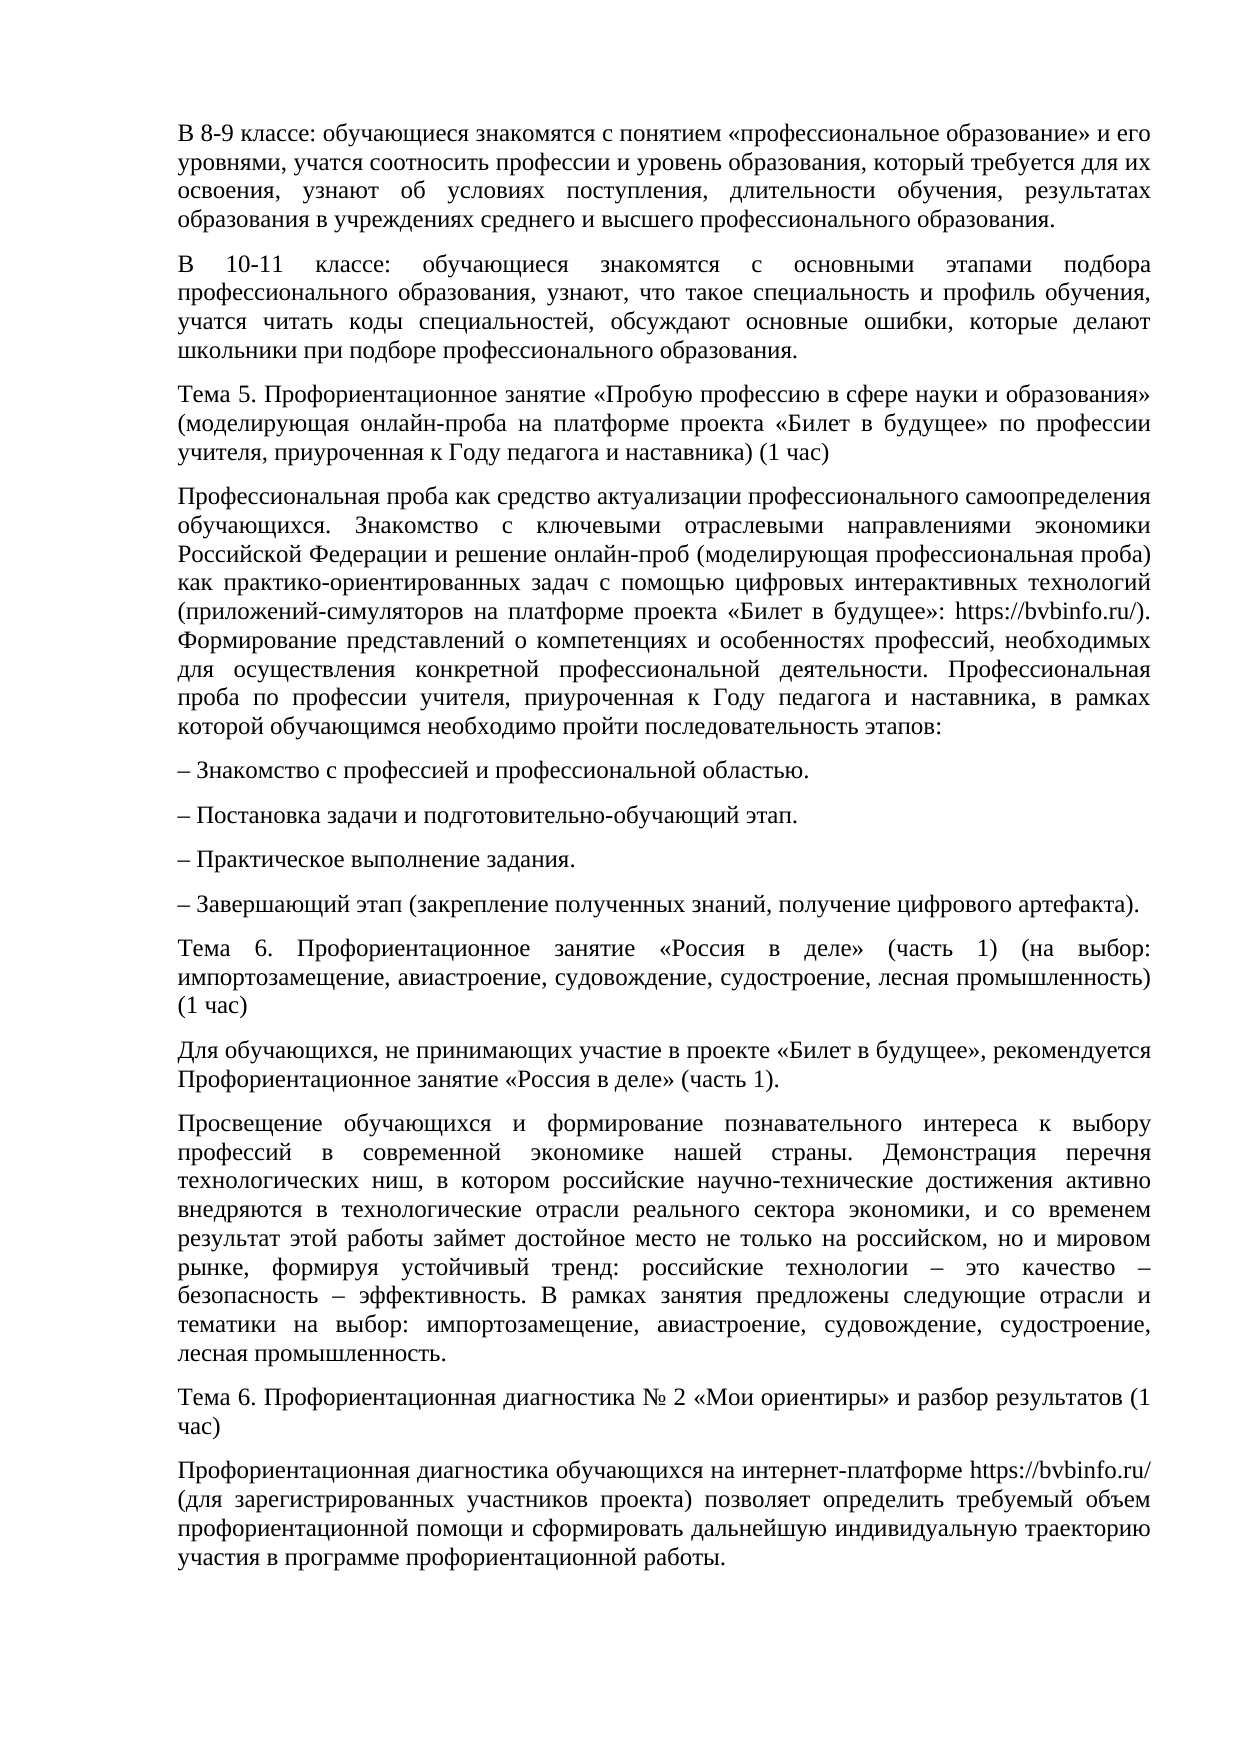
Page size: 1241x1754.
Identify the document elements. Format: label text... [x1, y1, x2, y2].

text ‒ Практическое выполнение задания. [177, 844, 1152, 873]
text Профориентационная диагностика обучающихся на интернет-платформе https://bvbinfo.ru/ (для зарегистрированных участников проекта) позволяет определить требуемый объем профориентационной помощи и сформировать дальнейшую индивидуальную траекторию участия в программе профориентационной работы. [177, 1456, 1152, 1571]
text ‒ Знакомство с профессией и профессиональной областью. [177, 756, 1152, 784]
text Тема 6. Профориентационная диагностика № 2 «Мои ориентиры» и разбор результатов (1 час) [177, 1382, 1152, 1440]
text Тема 5. Профориентационное занятие «Пробую профессию в сфере науки и образования» (моделирующая онлайн-проба на платформе проекта «Билет в будущее» по профессии учителя, приуроченная к Году педагога и наставника) (1 час) [177, 379, 1152, 466]
text ‒ Постановка задачи и подготовительно-обучающий этап. [177, 800, 1152, 829]
text Тема 6. Профориентационное занятие «Россия в деле» (часть 1) (на выбор: импортозамещение, авиастроение, судовождение, судостроение, лесная промышленность) (1 час) [177, 933, 1152, 1019]
text Просвещение обучающихся и формирование познавательного интереса к выбору профессий в современной экономике нашей страны. Демонстрация перечня технологических ниш, в котором российские научно-технические достижения активно внедряются в технологические отрасли реального сектора экономики, и со временем результат этой работы займет достойное место не только на российском, но и мировом рынке, формируя устойчивый тренд: российские технологии – это качество – безопасность – эффективность. В рамках занятия предложены следующие отрасли и тематики на выбор: импортозамещение, авиастроение, судовождение, судостроение, лесная промышленность. [177, 1108, 1152, 1367]
text В 8-9 классе: обучающиеся знакомятся с понятием «профессиональное образование» и его уровнями, учатся соотносить профессии и уровень образования, который требуется для их освоения, узнают об условиях поступления, длительности обучения, результатах образования в учреждениях среднего и высшего профессионального образования. [177, 118, 1152, 233]
text В 10-11 классе: обучающиеся знакомятся с основными этапами подбора профессионального образования, узнают, что такое специальность и профиль обучения, учатся читать коды специальностей, обсуждают основные ошибки, которые делают школьники при подборе профессионального образования. [177, 249, 1152, 364]
text Для обучающихся, не принимающих участие в проекте «Билет в будущее», рекомендуется Профориентационное занятие «Россия в деле» (часть 1). [177, 1035, 1152, 1092]
text ‒ Завершающий этап (закрепление полученных знаний, получение цифрового артефакта). [177, 889, 1152, 917]
text Профессиональная проба как средство актуализации профессионального самоопределения обучающихся. Знакомство с ключевыми отраслевыми направлениями экономики Российской Федерации и решение онлайн-проб (моделирующая профессиональная проба) как практико-ориентированных задач с помощью цифровых интерактивных технологий (приложений-симуляторов на платформе проекта «Билет в будущее»: https://bvbinfo.ru/). Формирование представлений о компетенциях и особенностях профессий, необходимых для осуществления конкретной профессиональной деятельности. Профессиональная проба по профессии учителя, приуроченная к Году педагога и наставника, в рамках которой обучающимся необходимо пройти последовательность этапов: [177, 481, 1152, 740]
